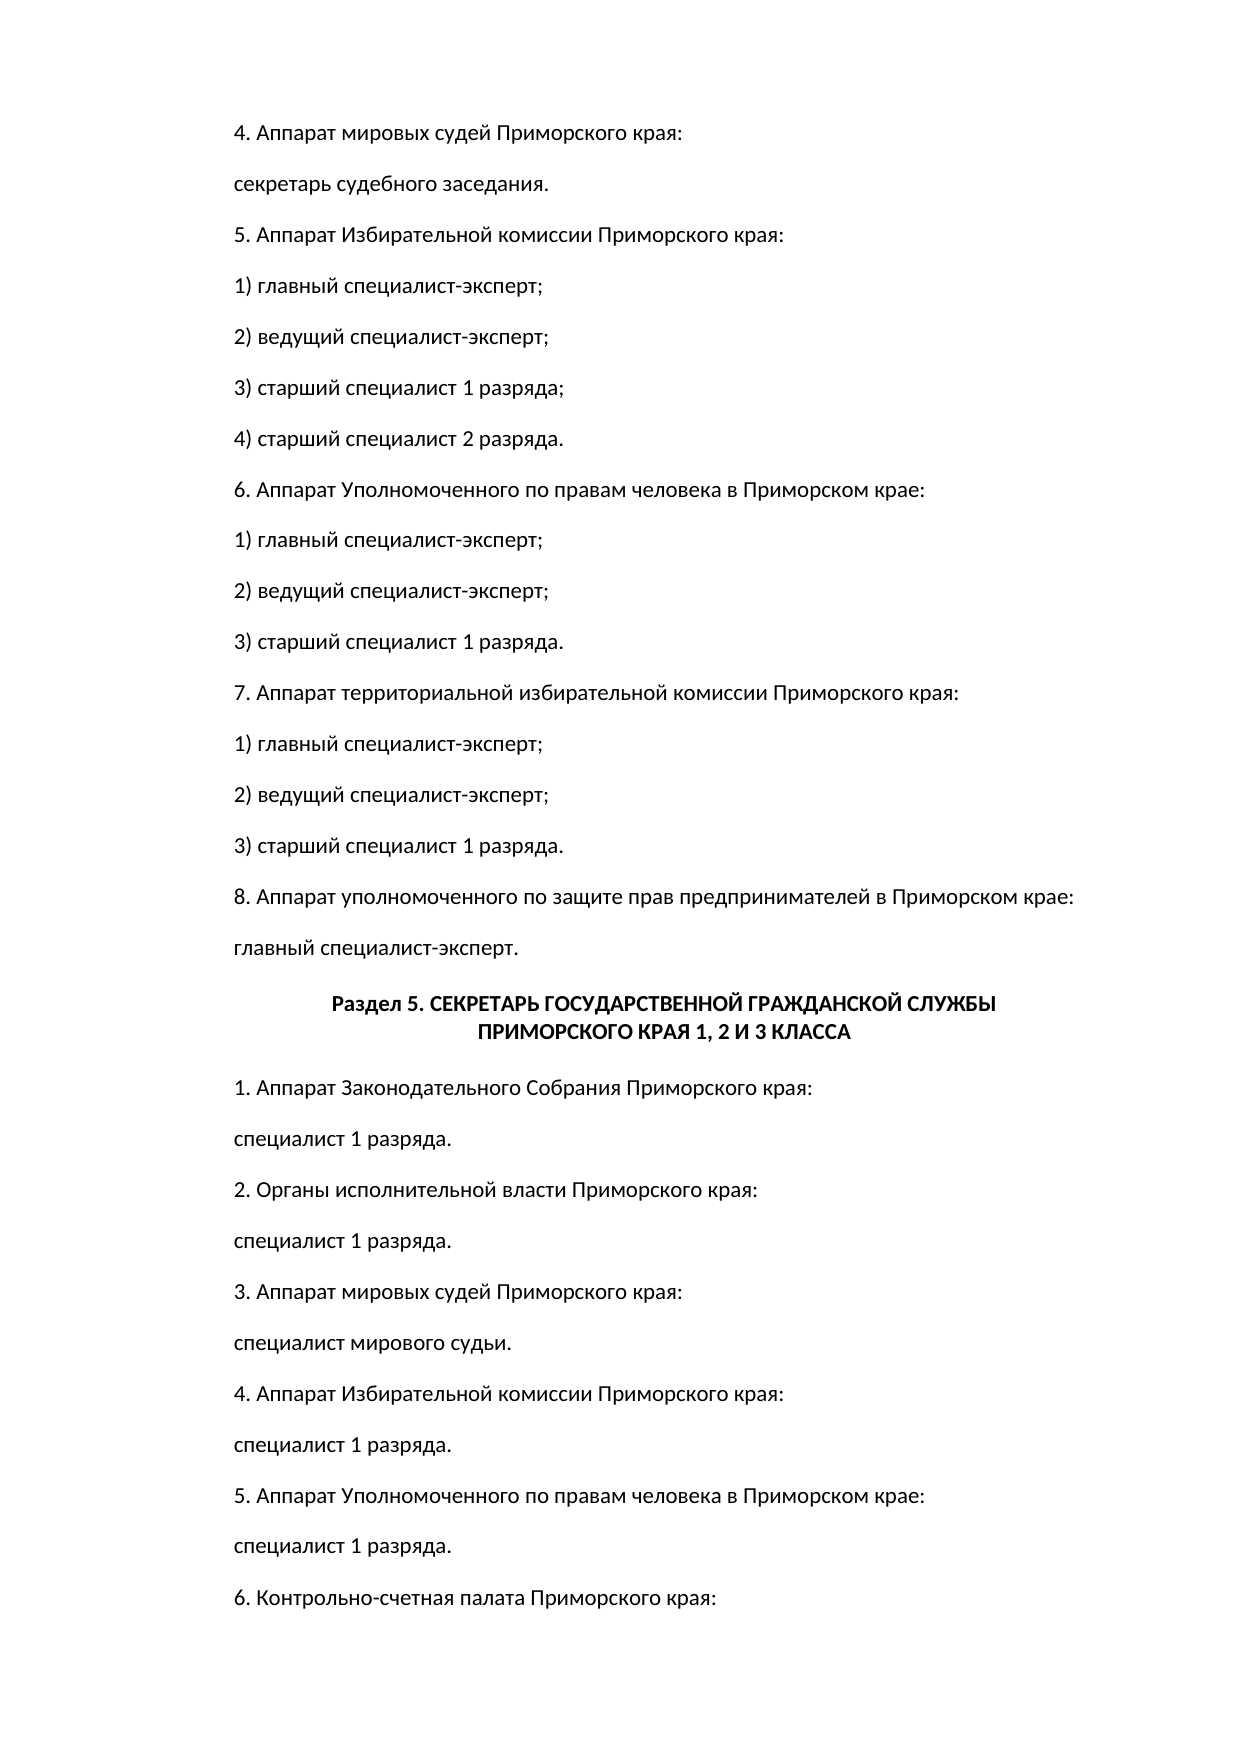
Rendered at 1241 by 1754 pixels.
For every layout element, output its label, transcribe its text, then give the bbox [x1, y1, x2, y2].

text 3) старший специалист 1 разряда. [177, 831, 1152, 859]
text 4) старший специалист 2 разряда. [177, 424, 1152, 452]
text 5. Аппарат Избирательной комиссии Приморского края: [177, 220, 1152, 248]
text 2. Органы исполнительной власти Приморского края: [177, 1175, 1152, 1203]
text 2) ведущий специалист-эксперт; [177, 577, 1152, 604]
text 7. Аппарат территориальной избирательной комиссии Приморского края: [177, 678, 1152, 706]
text 3. Аппарат мировых судей Приморского края: [177, 1277, 1152, 1305]
text специалист 1 разряда. [177, 1532, 1152, 1560]
text 4. Аппарат Избирательной комиссии Приморского края: [177, 1379, 1152, 1407]
text специалист мирового судьи. [177, 1328, 1152, 1356]
text 2) ведущий специалист-эксперт; [177, 780, 1152, 808]
text 6. Аппарат Уполномоченного по правам человека в Приморском крае: [177, 475, 1152, 503]
text 1) главный специалист-эксперт; [177, 271, 1152, 299]
text секретарь судебного заседания. [177, 169, 1152, 197]
title ПРИМОРСКОГО КРАЯ 1, 2 И 3 КЛАССА [177, 1017, 1152, 1045]
text 3) старший специалист 1 разряда. [177, 627, 1152, 656]
text специалист 1 разряда. [177, 1430, 1152, 1458]
text 2) ведущий специалист-эксперт; [177, 322, 1152, 350]
text 4. Аппарат мировых судей Приморского края: [177, 118, 1152, 146]
text 1. Аппарат Законодательного Собрания Приморского края: [177, 1073, 1152, 1101]
text 5. Аппарат Уполномоченного по правам человека в Приморском крае: [177, 1481, 1152, 1509]
text специалист 1 разряда. [177, 1226, 1152, 1254]
text 6. Контрольно-счетная палата Приморского края: [177, 1583, 1152, 1611]
title Раздел 5. СЕКРЕТАРЬ ГОСУДАРСТВЕННОЙ ГРАЖДАНСКОЙ СЛУЖБЫ [177, 989, 1152, 1017]
text 8. Аппарат уполномоченного по защите прав предпринимателей в Приморском крае: [177, 882, 1152, 910]
text специалист 1 разряда. [177, 1124, 1152, 1152]
text главный специалист-эксперт. [177, 933, 1152, 961]
text 1) главный специалист-эксперт; [177, 526, 1152, 554]
text 3) старший специалист 1 разряда; [177, 373, 1152, 401]
text 1) главный специалист-эксперт; [177, 729, 1152, 757]
